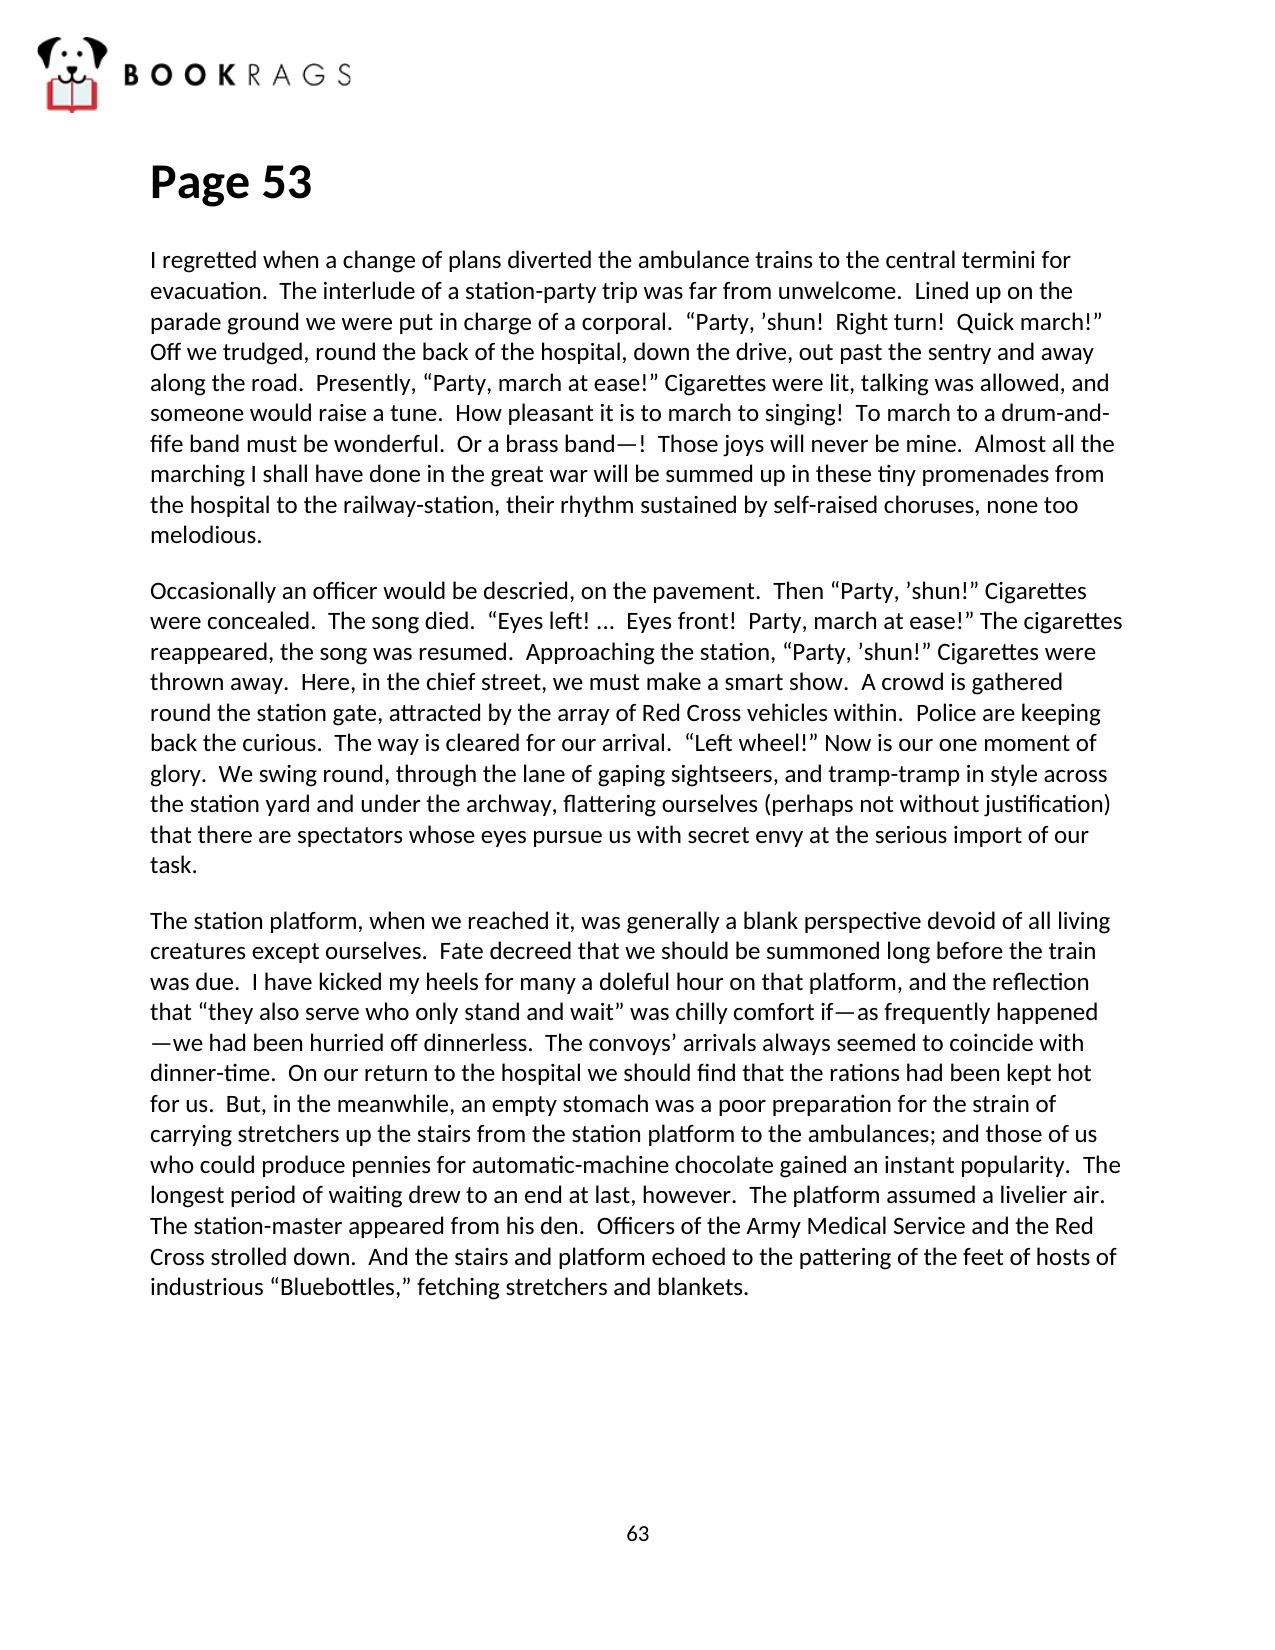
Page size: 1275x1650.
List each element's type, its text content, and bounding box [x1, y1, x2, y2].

text Page 53 [150, 150, 1125, 211]
text I regretted when a change of plans diverted the ambulance trains to the central termini for evacuation. The interlude of a station-party trip was far from unwelcome. Lined up on the parade ground we were put in charge of a corporal. “Party, ’shun! Right turn! Quick march!” Off we trudged, round the back of the hospital, down the drive, out past the sentry and away along the road. Presently, “Party, march at ease!” Cigarettes were lit, talking was allowed, and someone would raise a tune. How pleasant it is to march to singing! To march to a drum-and-fife band must be wonderful. Or a brass band—! Those joys will never be mine. Almost all the marching I shall have done in the great war will be summed up in these tiny promenades from the hospital to the railway-station, their rhythm sustained by self-raised choruses, none too melodious. [150, 244, 1125, 550]
picture [37, 37, 351, 113]
text The station platform, when we reached it, was generally a blank perspective devoid of all living creatures except ourselves. Fate decreed that we should be summoned long before the train was due. I have kicked my heels for many a doleful hour on that platform, and the reflection that “they also serve who only stand and wait” was chilly comfort if—­as frequently happened—­we had been hurried off dinnerless. The convoys’ arrivals always seemed to coincide with dinner-time. On our return to the hospital we should find that the rations had been kept hot for us. But, in the meanwhile, an empty stomach was a poor preparation for the strain of carrying stretchers up the stairs from the station platform to the ambulances; and those of us who could produce pennies for automatic-machine chocolate gained an instant popularity. The longest period of waiting drew to an end at last, however. The platform assumed a livelier air. The station-master appeared from his den. Officers of the Army Medical Service and the Red Cross strolled down. And the stairs and platform echoed to the pattering of the feet of hosts of industrious “Bluebottles,” fetching stretchers and blankets. [150, 905, 1125, 1302]
text Occasionally an officer would be descried, on the pavement. Then “Party, ’shun!” Cigarettes were concealed. The song died. “Eyes left! ... Eyes front! Party, march at ease!” The cigarettes reappeared, the song was resumed. Approaching the station, “Party, ’shun!” Cigarettes were thrown away. Here, in the chief street, we must make a smart show. A crowd is gathered round the station gate, attracted by the array of Red Cross vehicles within. Police are keeping back the curious. The way is cleared for our arrival. “Left wheel!” Now is our one moment of glory. We swing round, through the lane of gaping sightseers, and tramp-tramp in style across the station yard and under the archway, flattering ourselves (perhaps not without justification) that there are spectators whose eyes pursue us with secret envy at the serious import of our task. [150, 575, 1125, 880]
